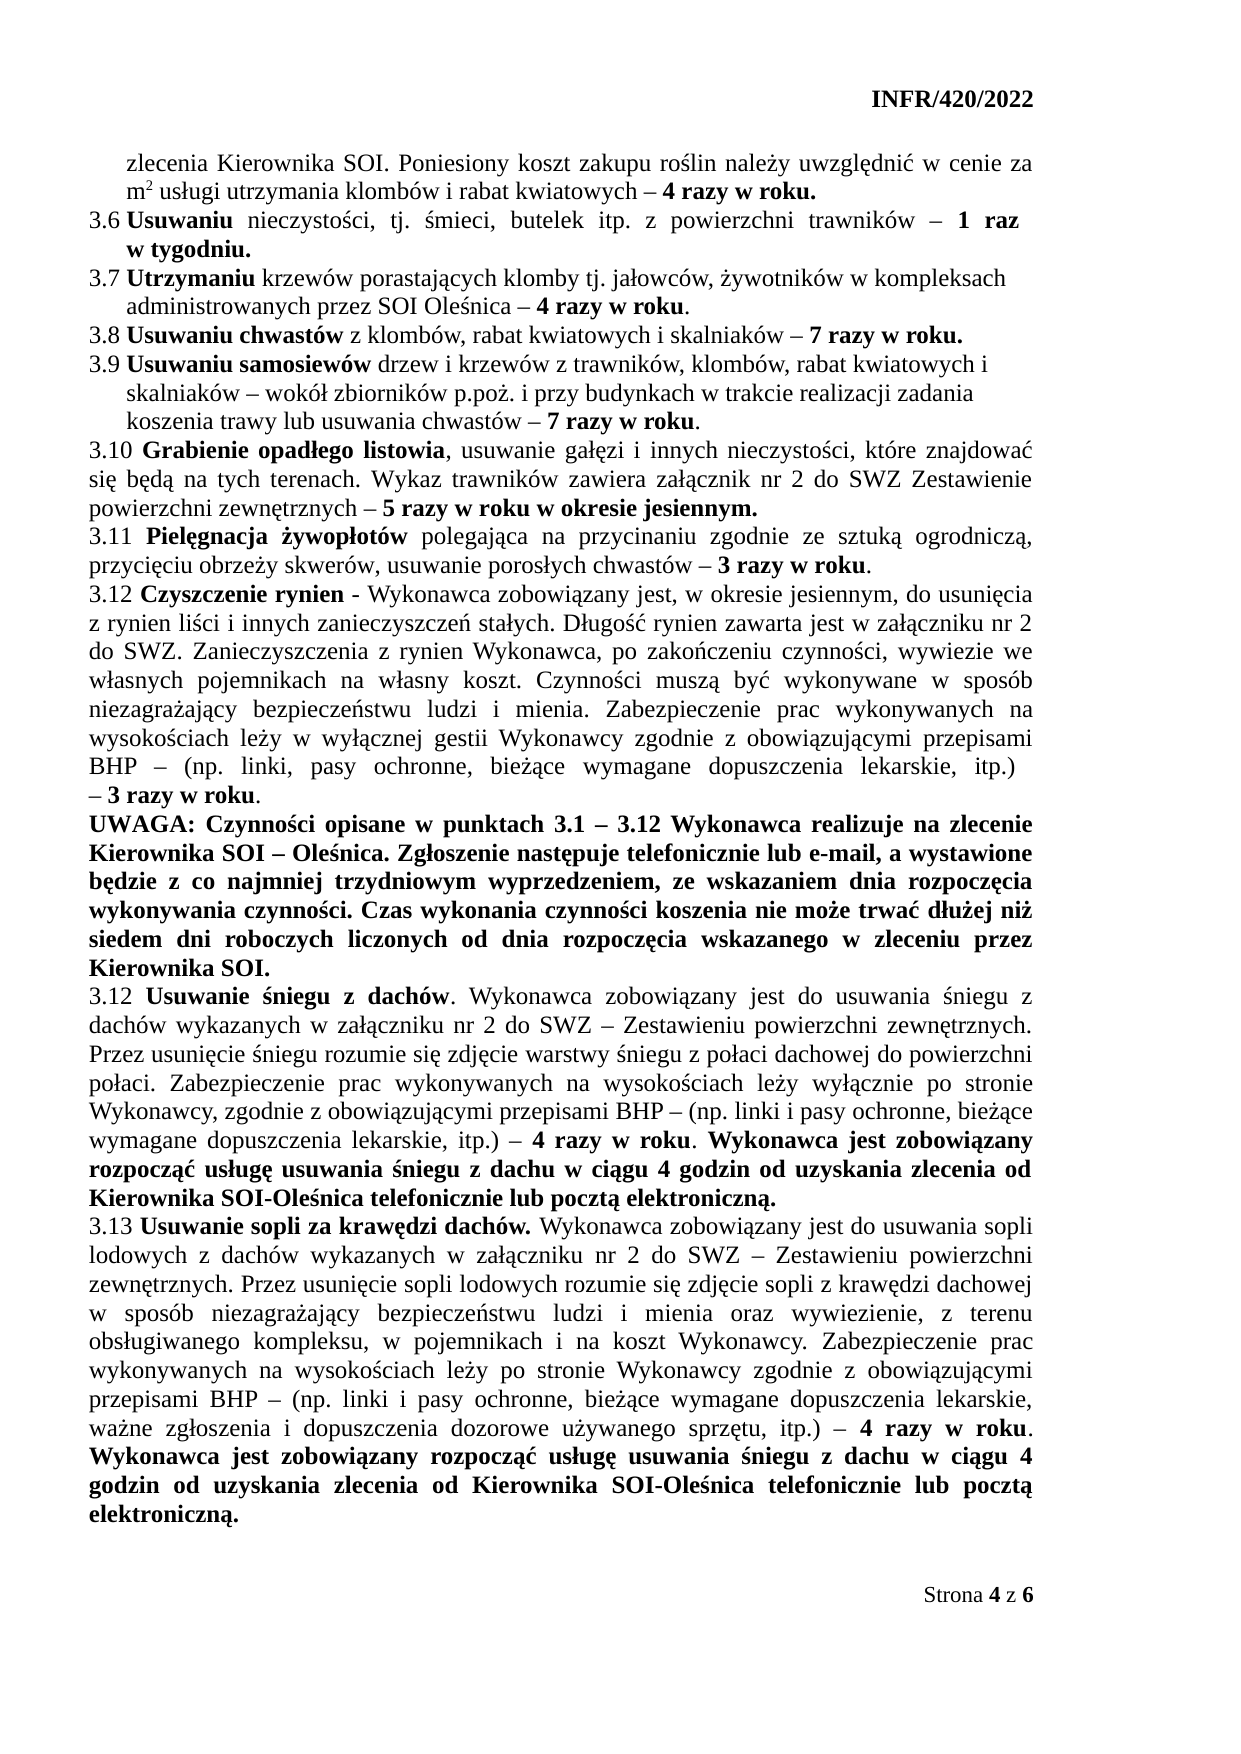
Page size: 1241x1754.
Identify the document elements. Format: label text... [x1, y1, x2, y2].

list Usuwaniu chwastów z klombów, rabat kwiatowych i skalniaków – 7 razy w roku. [89, 320, 1033, 349]
text 3.12 Usuwanie śniegu z dachów. Wykonawca zobowiązany jest do usuwania śniegu z dachów wykazanych w załączniku nr 2 do SWZ – Zestawieniu powierzchni zewnętrznych. Przez usunięcie śniegu rozumie się zdjęcie warstwy śniegu z połaci dachowej do powierzchni połaci. Zabezpieczenie prac wykonywanych na wysokościach leży wyłącznie po stronie Wykonawcy, zgodnie z obowiązującymi przepisami BHP – (np. linki i pasy ochronne, bieżące wymagane dopuszczenia lekarskie, itp.) – 4 razy w roku. Wykonawca jest zobowiązany rozpocząć usługę usuwania śniegu z dachu w ciągu 4 godzin od uzyskania zlecenia od Kierownika SOI-Oleśnica telefonicznie lub pocztą elektroniczną. [89, 981, 1033, 1211]
list Usuwaniu nieczystości, tj. śmieci, butelek itp. z powierzchni trawników – 1 raz w tygodniu. [89, 205, 1033, 263]
text 3.11 Pielęgnacja żywopłotów polegająca na przycinaniu zgodnie ze sztuką ogrodniczą, przycięciu obrzeży skwerów, usuwanie porosłych chwastów – 3 razy w roku. [89, 521, 1033, 579]
text 3.12 Czyszczenie rynien - Wykonawca zobowiązany jest, w okresie jesiennym, do usunięcia z rynien liści i innych zanieczyszczeń stałych. Długość rynien zawarta jest w załączniku nr 2 do SWZ. Zanieczyszczenia z rynien Wykonawca, po zakończeniu czynności, wywiezie we własnych pojemnikach na własny koszt. Czynności muszą być wykonywane w sposób niezagrażający bezpieczeństwu ludzi i mienia. Zabezpieczenie prac wykonywanych na wysokościach leży w wyłącznej gestii Wykonawcy zgodnie z obowiązującymi przepisami BHP – (np. linki, pasy ochronne, bieżące wymagane dopuszczenia lekarskie, itp.) – 3 razy w roku. [89, 579, 1033, 809]
text 3.13 Usuwanie sopli za krawędzi dachów. Wykonawca zobowiązany jest do usuwania sopli lodowych z dachów wykazanych w załączniku nr 2 do SWZ – Zestawieniu powierzchni zewnętrznych. Przez usunięcie sopli lodowych rozumie się zdjęcie sopli z krawędzi dachowej w sposób niezagrażający bezpieczeństwu ludzi i mienia oraz wywiezienie, z terenu obsługiwanego kompleksu, w pojemnikach i na koszt Wykonawcy. Zabezpieczenie prac wykonywanych na wysokościach leży po stronie Wykonawcy zgodnie z obowiązującymi przepisami BHP – (np. linki i pasy ochronne, bieżące wymagane dopuszczenia lekarskie, ważne zgłoszenia i dopuszczenia dozorowe używanego sprzętu, itp.) – 4 razy w roku. Wykonawca jest zobowiązany rozpocząć usługę usuwania śniegu z dachu w ciągu 4 godzin od uzyskania zlecenia od Kierownika SOI-Oleśnica telefonicznie lub pocztą elektroniczną. [89, 1211, 1033, 1528]
list Utrzymaniu krzewów porastających klomby tj. jałowców, żywotników w kompleksach administrowanych przez SOI Oleśnica – 4 razy w roku. [89, 263, 1033, 320]
list Usuwaniu samosiewów drzew i krzewów z trawników, klombów, rabat kwiatowych i skalniaków – wokół zbiorników p.poż. i przy budynkach w trakcie realizacji zadania koszenia trawy lub usuwania chwastów – 7 razy w roku. [89, 349, 1033, 435]
text UWAGA: Czynności opisane w punktach 3.1 – 3.12 Wykonawca realizuje na zlecenie Kierownika SOI – Oleśnica. Zgłoszenie następuje telefonicznie lub e-mail, a wystawione będzie z co najmniej trzydniowym wyprzedzeniem, ze wskazaniem dnia rozpoczęcia wykonywania czynności. Czas wykonania czynności koszenia nie może trwać dłużej niż siedem dni roboczych liczonych od dnia rozpoczęcia wskazanego w zleceniu przez Kierownika SOI. [89, 809, 1033, 981]
text 3.10 Grabienie opadłego listowia, usuwanie gałęzi i innych nieczystości, które znajdować się będą na tych terenach. Wykaz trawników zawiera załącznik nr 2 do SWZ Zestawienie powierzchni zewnętrznych – 5 razy w roku w okresie jesiennym. [89, 435, 1033, 521]
